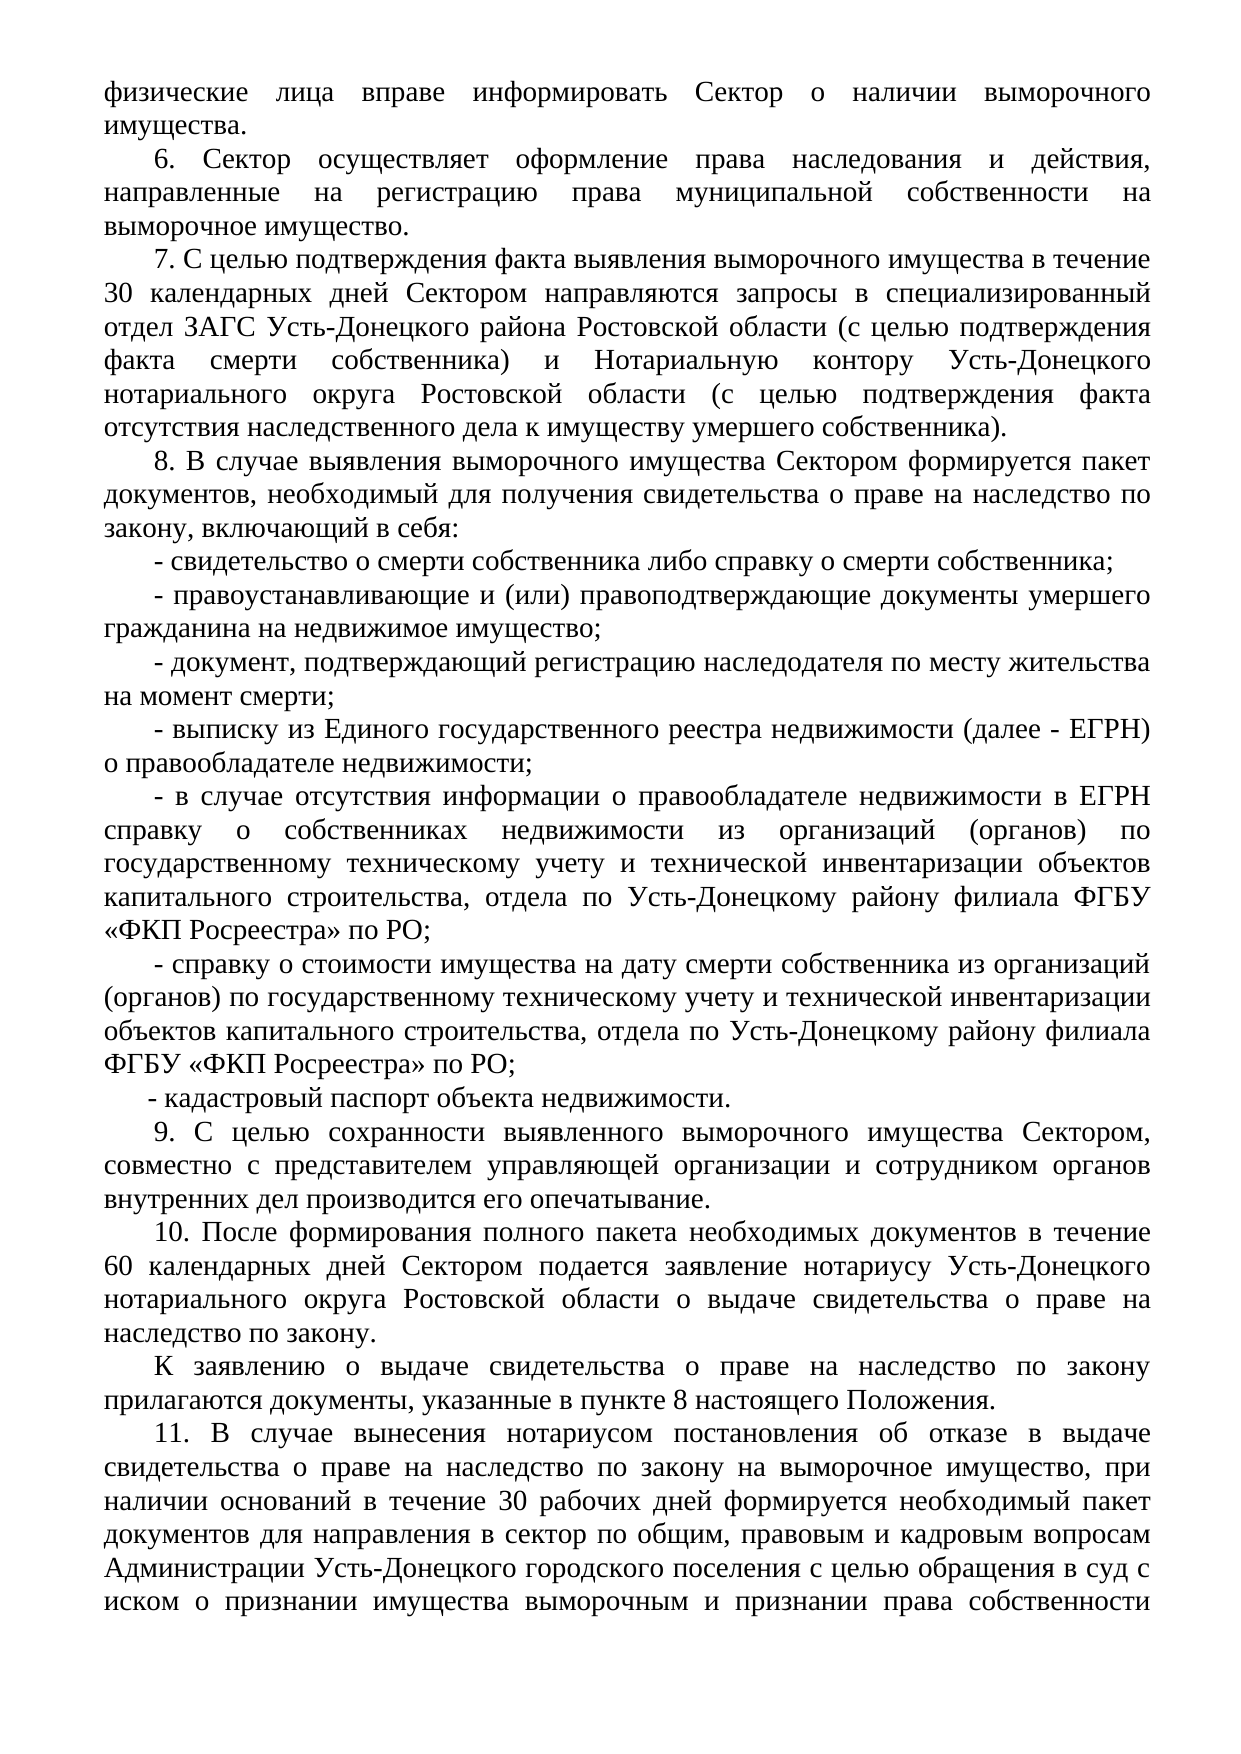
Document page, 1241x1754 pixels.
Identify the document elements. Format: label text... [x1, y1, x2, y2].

text - свидетельство о смерти собственника либо справку о смерти собственника; [103, 543, 1152, 577]
text 10. После формирования полного пакета необходимых документов в течение 60 календарных дней Сектором подается заявление нотариусу Усть-Донецкого нотариального округа Ростовской области о выдаче свидетельства о праве на наследство по закону. [103, 1214, 1152, 1348]
text - выписку из Единого государственного реестра недвижимости (далее - ЕГРН) о правообладателе недвижимости; [103, 711, 1152, 778]
text - правоустанавливающие и (или) правоподтверждающие документы умершего гражданина на недвижимое имущество; [103, 577, 1152, 644]
text 9. С целью сохранности выявленного выморочного имущества Сектором, совместно с представителем управляющей организации и сотрудником органов внутренних дел производится его опечатывание. [103, 1114, 1152, 1214]
text К заявлению о выдаче свидетельства о праве на наследство по закону прилагаются документы, указанные в пункте 8 настоящего Положения. [103, 1348, 1152, 1416]
text - документ, подтверждающий регистрацию наследодателя по месту жительства на момент смерти; [103, 644, 1152, 711]
text - кадастровый паспорт объекта недвижимости. [103, 1080, 1152, 1114]
text 8. В случае выявления выморочного имущества Сектором формируется пакет документов, необходимый для получения свидетельства о праве на наследство по закону, включающий в себя: [103, 443, 1152, 543]
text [103, 1416, 1152, 1617]
text 6. Сектор осуществляет оформление права наследования и действия, направленные на регистрацию права муниципальной собственности на выморочное имущество. [103, 141, 1152, 242]
text 7. С целью подтверждения факта выявления выморочного имущества в течение 30 календарных дней Сектором направляются запросы в специализированный отдел ЗАГС Усть-Донецкого района Ростовской области (с целью подтверждения факта смерти собственника) и Нотариальную контору Усть-Донецкого нотариального округа Ростовской области (с целью подтверждения факта отсутствия наследственного дела к имуществу умершего собственника). [103, 242, 1152, 443]
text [103, 74, 1152, 141]
text - в случае отсутствия информации о правообладателе недвижимости в ЕГРН справку о собственниках недвижимости из организаций (органов) по государственному техническому учету и технической инвентаризации объектов капитального строительства, отдела по Усть-Донецкому району филиала ФГБУ «ФКП Росреестра» по РО; [103, 778, 1152, 946]
text - справку о стоимости имущества на дату смерти собственника из организаций (органов) по государственному техническому учету и технической инвентаризации объектов капитального строительства, отдела по Усть-Донецкому району филиала ФГБУ «ФКП Росреестра» по РО; [103, 946, 1152, 1080]
